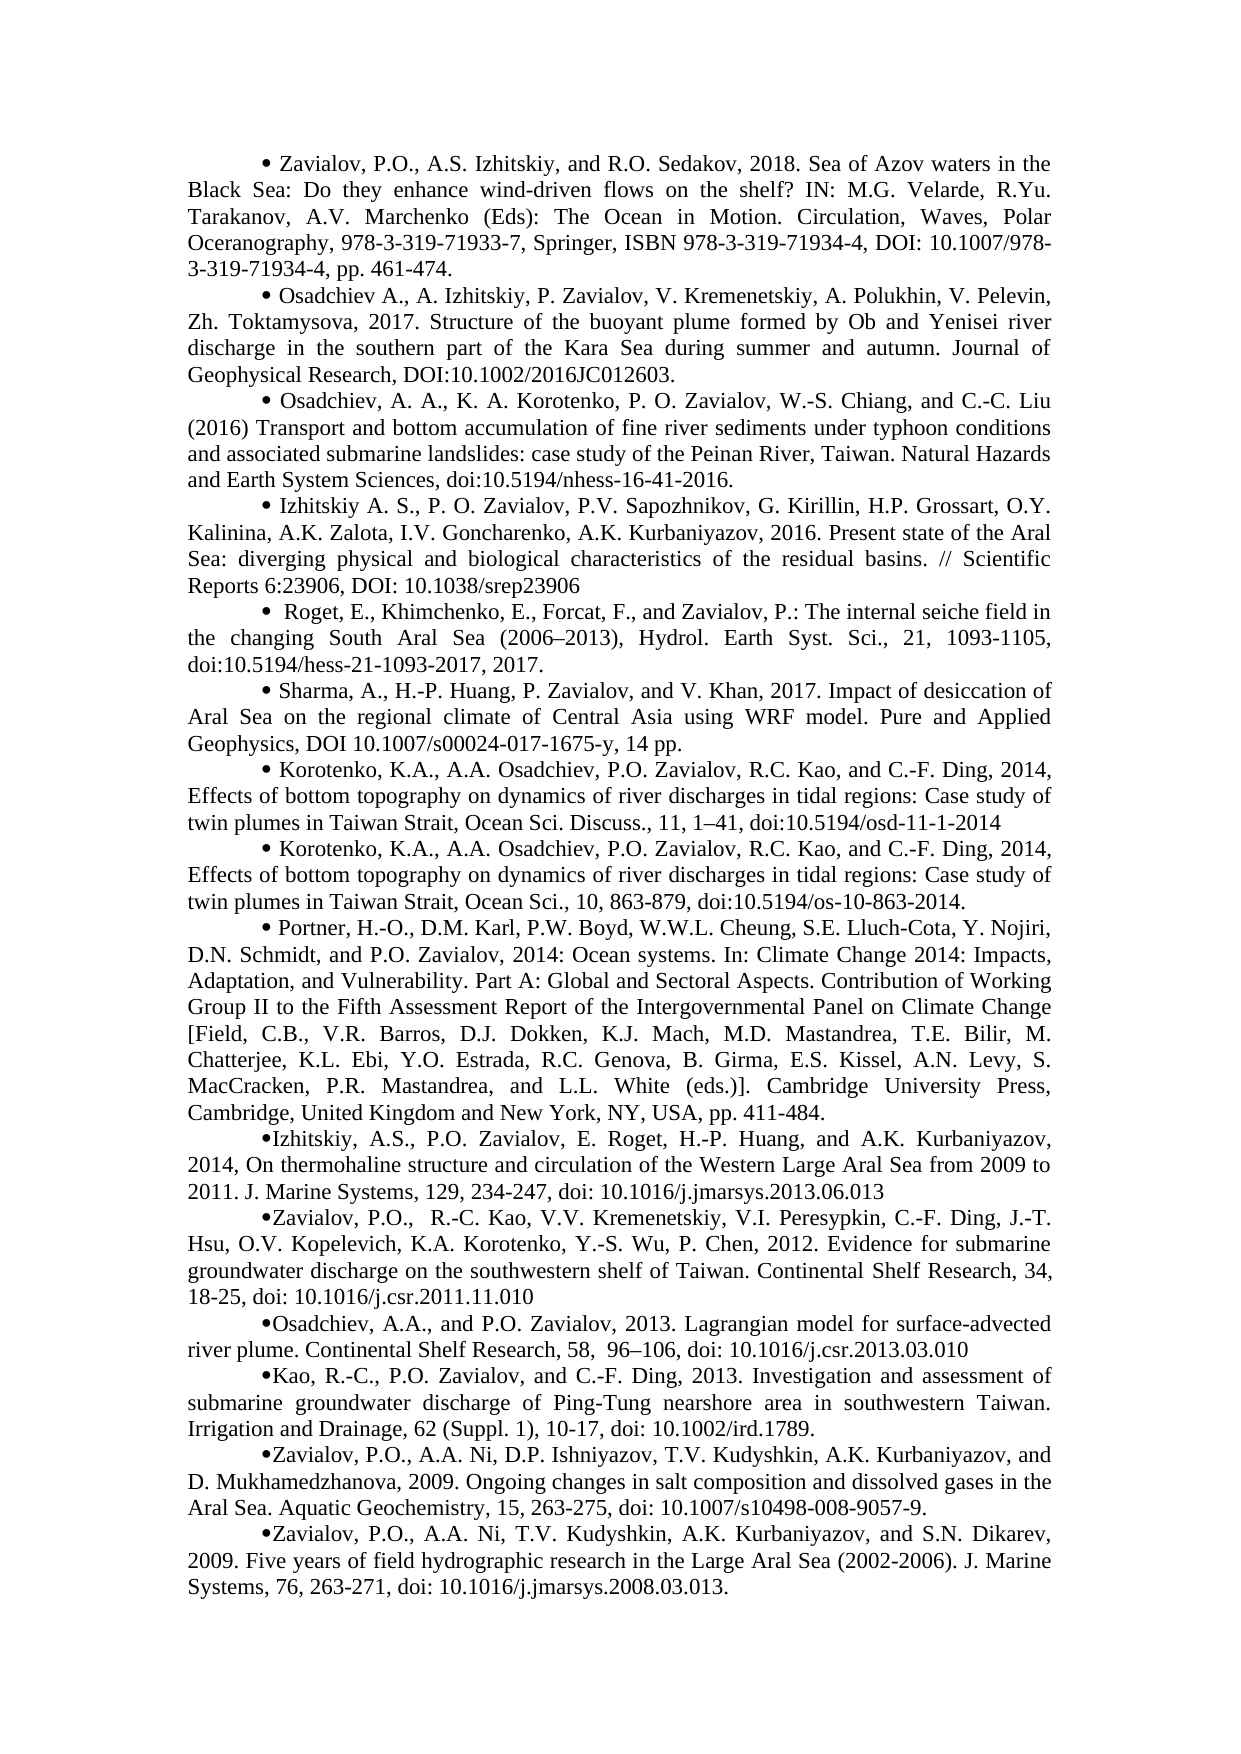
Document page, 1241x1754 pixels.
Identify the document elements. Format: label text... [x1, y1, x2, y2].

text Osadchiev A., A. Izhitskiy, P. Zavialov, V. Kremenetskiy, A. Polukhin, V. Pelevin, Zh. Toktamysova, 2017. Structure of the buoyant plume formed by Ob and Yenisei river discharge in the southern part of the Kara Sea during summer and autumn. Journal of Geophysical Research, DOI:10.1002/2016JC012603. [187, 282, 1053, 387]
text Osadchiev, A.A., and P.O. Zavialov, 2013. Lagrangian model for surface-advected river plume. Continental Shelf Research, 58, 96–106, doi: 10.1016/j.csr.2013.03.010 [187, 1309, 1053, 1362]
text Osadchiev, A. A., K. A. Korotenko, P. O. Zavialov, W.-S. Chiang, and C.-C. Liu (2016) Transport and bottom accumulation of fine river sediments under typhoon conditions and associated submarine landslides: case study of the Peinan River, Taiwan. Natural Hazards and Earth System Sciences, doi:10.5194/nhess-16-41-2016. [187, 387, 1053, 493]
text Kao, R.-C., P.O. Zavialov, and C.-F. Ding, 2013. Investigation and assessment of submarine groundwater discharge of Ping-Tung nearshore area in southwestern Taiwan. Irrigation and Drainage, 62 (Suppl. 1), 10-17, doi: 10.1002/ird.1789. [187, 1362, 1053, 1441]
text Izhitskiy A. S., P. O. Zavialov, P.V. Sapozhnikov, G. Kirillin, H.P. Grossart, O.Y. Kalinina, A.K. Zalota, I.V. Goncharenko, A.K. Kurbaniyazov, 2016. Present state of the Aral Sea: diverging physical and biological characteristics of the residual basins. // Scientific Reports 6:23906, DOI: 10.1038/srep23906 [187, 493, 1053, 598]
text Zavialov, P.O., A.A. Ni, D.P. Ishniyazov, T.V. Kudyshkin, A.K. Kurbaniyazov, and D. Mukhamedzhanova, 2009. Ongoing changes in salt composition and dissolved gases in the Aral Sea. Aquatic Geochemistry, 15, 263-275, doi: 10.1007/s10498-008-9057-9. [187, 1441, 1053, 1520]
text Roget, E., Khimchenko, E., Forcat, F., and Zavialov, P.: The internal seiche field in the changing South Aral Sea (2006–2013), Hydrol. Earth Syst. Sci., 21, 1093-1105, doi:10.5194/hess-21-1093-2017, 2017. [187, 598, 1053, 677]
text Izhitskiy, A.S., P.O. Zavialov, E. Roget, H.-P. Huang, and A.K. Kurbaniyazov, 2014, On thermohaline structure and circulation of the Western Large Aral Sea from 2009 to 2011. J. Marine Systems, 129, 234-247, doi: 10.1016/j.jmarsys.2013.06.013 [187, 1125, 1053, 1204]
text Sharma, A., H.-P. Huang, P. Zavialov, and V. Khan, 2017. Impact of desiccation of Aral Sea on the regional climate of Central Asia using WRF model. Pure and Applied Geophysics, DOI 10.1007/s00024-017-1675-y, 14 pp. [187, 677, 1053, 756]
text Zavialov, P.O., R.-C. Kao, V.V. Kremenetskiy, V.I. Peresypkin, C.-F. Ding, J.-T. Hsu, O.V. Kopelevich, K.A. Korotenko, Y.-S. Wu, P. Chen, 2012. Evidence for submarine groundwater discharge on the southwestern shelf of Taiwan. Continental Shelf Research, 34, 18-25, doi: 10.1016/j.csr.2011.11.010 [187, 1204, 1053, 1309]
text Portner, H.-O., D.M. Karl, P.W. Boyd, W.W.L. Cheung, S.E. Lluch-Cota, Y. Nojiri, D.N. Schmidt, and P.O. Zavialov, 2014: Ocean systems. In: Climate Change 2014: Impacts, Adaptation, and Vulnerability. Part A: Global and Sectoral Aspects. Contribution of Working Group II to the Fifth Assessment Report of the Intergovernmental Panel on Climate Change [Field, C.B., V.R. Barros, D.J. Dokken, K.J. Mach, M.D. Mastandrea, T.E. Bilir, M. Chatterjee, K.L. Ebi, Y.O. Estrada, R.C. Genova, B. Girma, E.S. Kissel, A.N. Levy, S. MacCracken, P.R. Mastandrea, and L.L. White (eds.)]. Cambridge University Press, Cambridge, United Kingdom and New York, NY, USA, pp. 411-484. [187, 914, 1053, 1125]
text Korotenko, K.A., A.A. Osadchiev, P.O. Zavialov, R.C. Kao, and C.-F. Ding, 2014, Effects of bottom topography on dynamics of river discharges in tidal regions: Case study of twin plumes in Taiwan Strait, Ocean Sci., 10, 863-879, doi:10.5194/os-10-863-2014. [187, 835, 1053, 914]
text Korotenko, K.A., A.A. Osadchiev, P.O. Zavialov, R.C. Kao, and C.-F. Ding, 2014, Effects of bottom topography on dynamics of river discharges in tidal regions: Case study of twin plumes in Taiwan Strait, Ocean Sci. Discuss., 11, 1–41, doi:10.5194/osd-11-1-2014 [187, 756, 1053, 835]
text Zavialov, P.O., A.A. Ni, T.V. Kudyshkin, A.K. Kurbaniyazov, and S.N. Dikarev, 2009. Five years of field hydrographic research in the Large Aral Sea (2002-2006). J. Marine Systems, 76, 263-271, doi: 10.1016/j.jmarsys.2008.03.013. [187, 1520, 1053, 1599]
text Zavialov, P.O., A.S. Izhitskiy, and R.O. Sedakov, 2018. Sea of Azov waters in the Black Sea: Do they enhance wind-driven flows on the shelf? IN: M.G. Velarde, R.Yu. Tarakanov, A.V. Marchenko (Eds): The Ocean in Motion. Circulation, Waves, Polar Oceranography, 978-3-319-71933-7, Springer, ISBN 978-3-319-71934-4, DOI: 10.1007/978-3-319-71934-4, pp. 461-474. [187, 150, 1053, 282]
